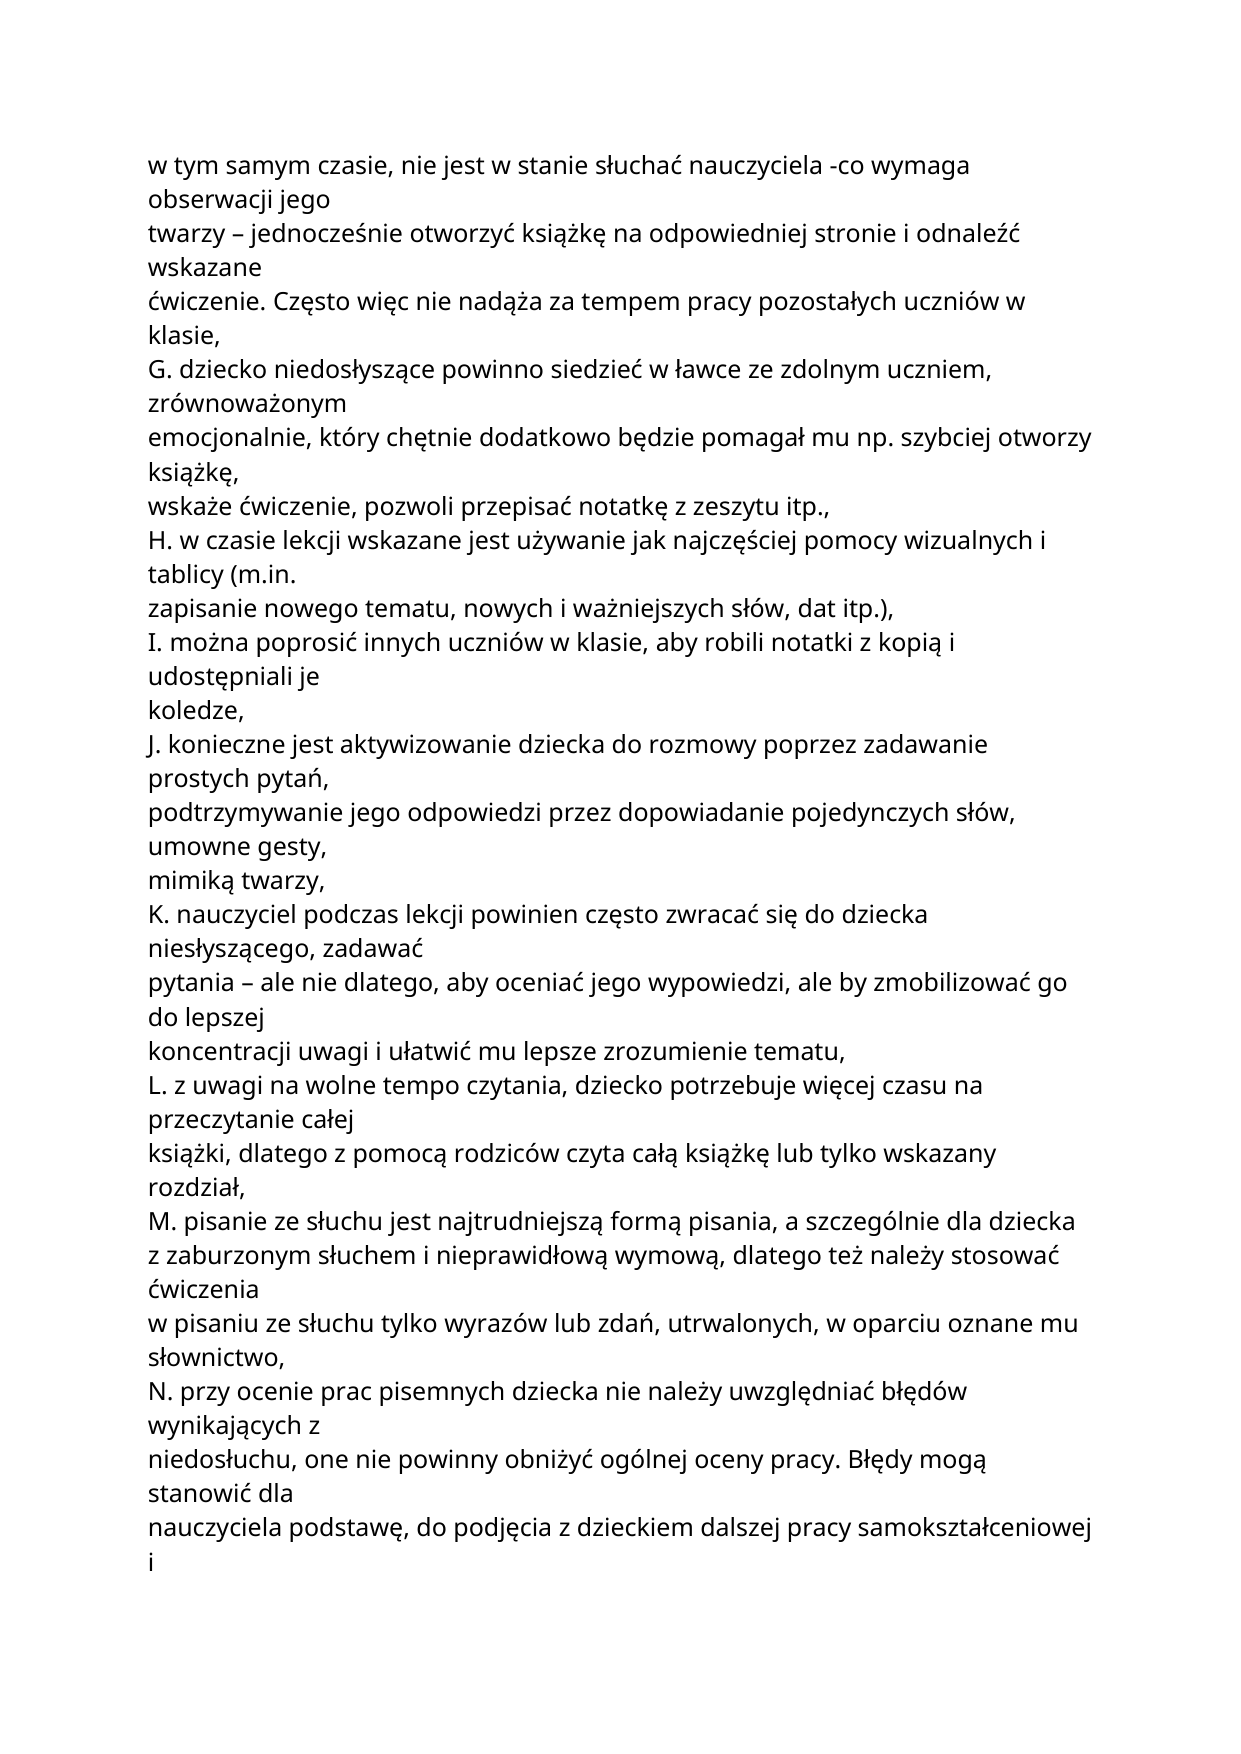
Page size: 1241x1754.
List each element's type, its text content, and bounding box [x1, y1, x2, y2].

text koncentracji uwagi i ułatwić mu lepsze zrozumienie tematu, [148, 1033, 1093, 1067]
text I. można poprosić innych uczniów w klasie, aby robili notatki z kopią i udostępniali je [148, 624, 1093, 693]
text książki, dlatego z pomocą rodziców czyta całą książkę lub tylko wskazany rozdział, [148, 1135, 1093, 1203]
text niedosłuchu, one nie powinny obniżyć ogólnej oceny pracy. Błędy mogą stanowić dla [148, 1442, 1093, 1510]
text pytania – ale nie dlatego, aby oceniać jego wypowiedzi, ale by zmobilizować go do lepszej [148, 965, 1093, 1033]
text mimiką twarzy, [148, 863, 1093, 897]
text ćwiczenie. Często więc nie nadąża za tempem pracy pozostałych uczniów w klasie, [148, 284, 1093, 352]
text emocjonalnie, który chętnie dodatkowo będzie pomagał mu np. szybciej otworzy książkę, [148, 420, 1093, 488]
text z zaburzonym słuchem i nieprawidłową wymową, dlatego też należy stosować ćwiczenia [148, 1238, 1093, 1306]
text wskaże ćwiczenie, pozwoli przepisać notatkę z zeszytu itp., [148, 488, 1093, 522]
text M. pisanie ze słuchu jest najtrudniejszą formą pisania, a szczególnie dla dziecka [148, 1203, 1093, 1238]
text J. konieczne jest aktywizowanie dziecka do rozmowy poprzez zadawanie prostych pytań, [148, 727, 1093, 795]
text L. z uwagi na wolne tempo czytania, dziecko potrzebuje więcej czasu na przeczytanie całej [148, 1067, 1093, 1135]
text N. przy ocenie prac pisemnych dziecka nie należy uwzględniać błędów wynikających z [148, 1374, 1093, 1442]
text H. w czasie lekcji wskazane jest używanie jak najczęściej pomocy wizualnych i tablicy (m.in. [148, 522, 1093, 590]
text twarzy – jednocześnie otworzyć książkę na odpowiedniej stronie i odnaleźć wskazane [148, 216, 1093, 284]
text w pisaniu ze słuchu tylko wyrazów lub zdań, utrwalonych, w oparciu oznane mu słownictwo, [148, 1306, 1093, 1374]
text podtrzymywanie jego odpowiedzi przez dopowiadanie pojedynczych słów, umowne gesty, [148, 795, 1093, 863]
text zapisanie nowego tematu, nowych i ważniejszych słów, dat itp.), [148, 590, 1093, 624]
text koledze, [148, 693, 1093, 727]
text G. dziecko niedosłyszące powinno siedzieć w ławce ze zdolnym uczniem, zrównoważonym [148, 352, 1093, 420]
text nauczyciela podstawę, do podjęcia z dzieckiem dalszej pracy samokształceniowej i [148, 1510, 1093, 1578]
text w tym samym czasie, nie jest w stanie słuchać nauczyciela -co wymaga obserwacji jego [148, 148, 1093, 216]
text K. nauczyciel podczas lekcji powinien często zwracać się do dziecka niesłyszącego, zadawać [148, 897, 1093, 965]
